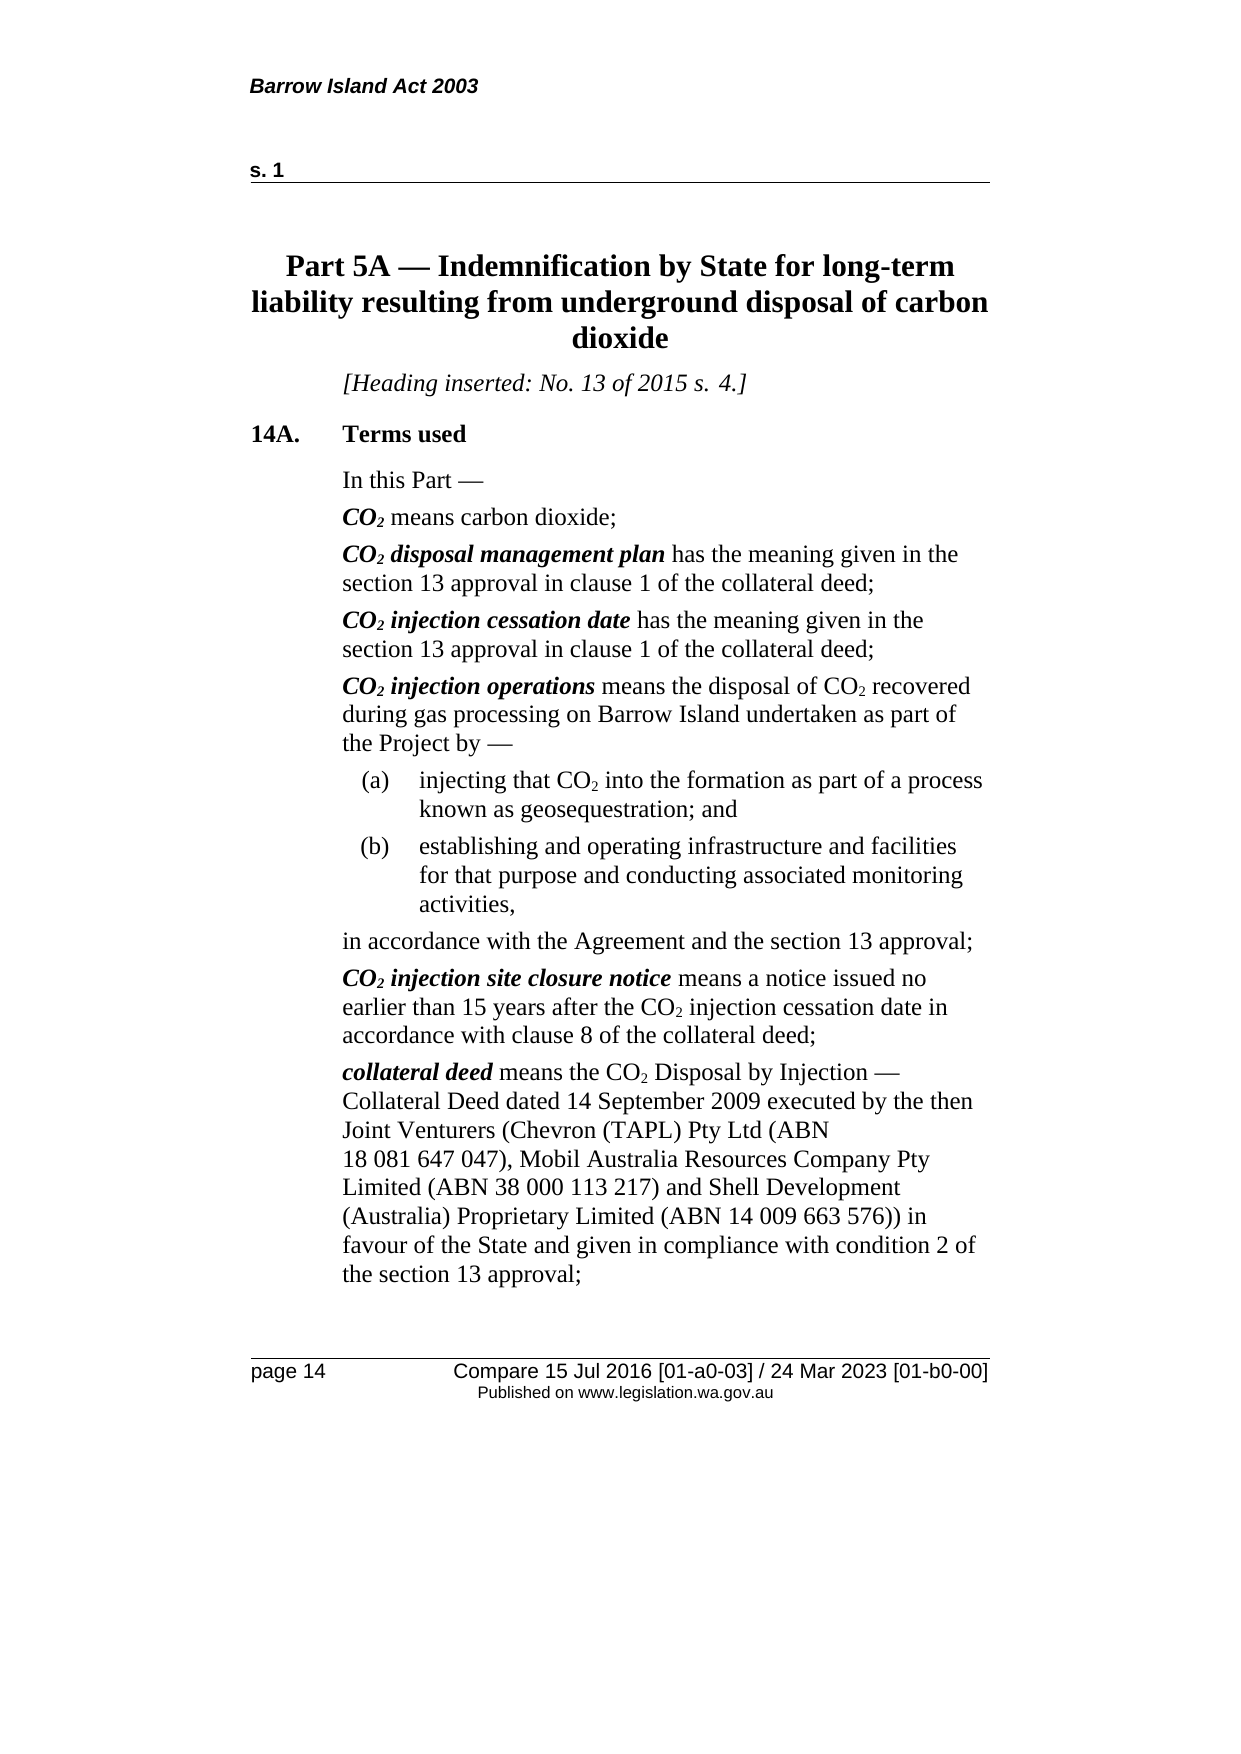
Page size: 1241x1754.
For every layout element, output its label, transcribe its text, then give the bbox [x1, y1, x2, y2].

text collateral deed means the CO2 Disposal by Injection — Collateral Deed dated 14 September 2009 executed by the then Joint Venturers (Chevron (TAPL) Pty Ltd (ABN 18 081 647 047), Mobil Australia Resources Company Pty Limited (ABN 38 000 113 217) and Shell Development (Australia) Proprietary Limited (ABN 14 009 663 576)) in favour of the State and given in compliance with condition 2 of the section 13 approval; [251, 1057, 990, 1287]
text (b) establishing and operating infrastructure and facilities for that purpose and conducting associated monitoring activities, [251, 831, 990, 917]
text in accordance with the Agreement and the section 13 approval; [251, 926, 990, 954]
subtitle Part 5A — Indemnification by State for long-term liability resulting from underground disposal of carbon dioxide [251, 247, 990, 355]
text CO2 disposal management plan has the meaning given in the section 13 approval in clause 1 of the collateral deed; [251, 539, 990, 597]
text CO2 injection operations means the disposal of CO2 recovered during gas processing on Barrow Island undertaken as part of the Project by — [251, 671, 990, 757]
subtitle 14A. Terms used [251, 419, 990, 448]
text In this Part — [251, 465, 990, 494]
text (a) injecting that CO2 into the formation as part of a process known as geosequestration; and [251, 765, 990, 823]
subtitle [Heading inserted: No. 13 of 2015 s. 4.] [251, 368, 990, 397]
text CO2 means carbon dioxide; [251, 502, 990, 531]
text CO2 injection site closure notice means a notice issued no earlier than 15 years after the CO2 injection cessation date in accordance with clause 8 of the collateral deed; [251, 963, 990, 1049]
text CO2 injection cessation date has the meaning given in the section 13 approval in clause 1 of the collateral deed; [251, 605, 990, 662]
